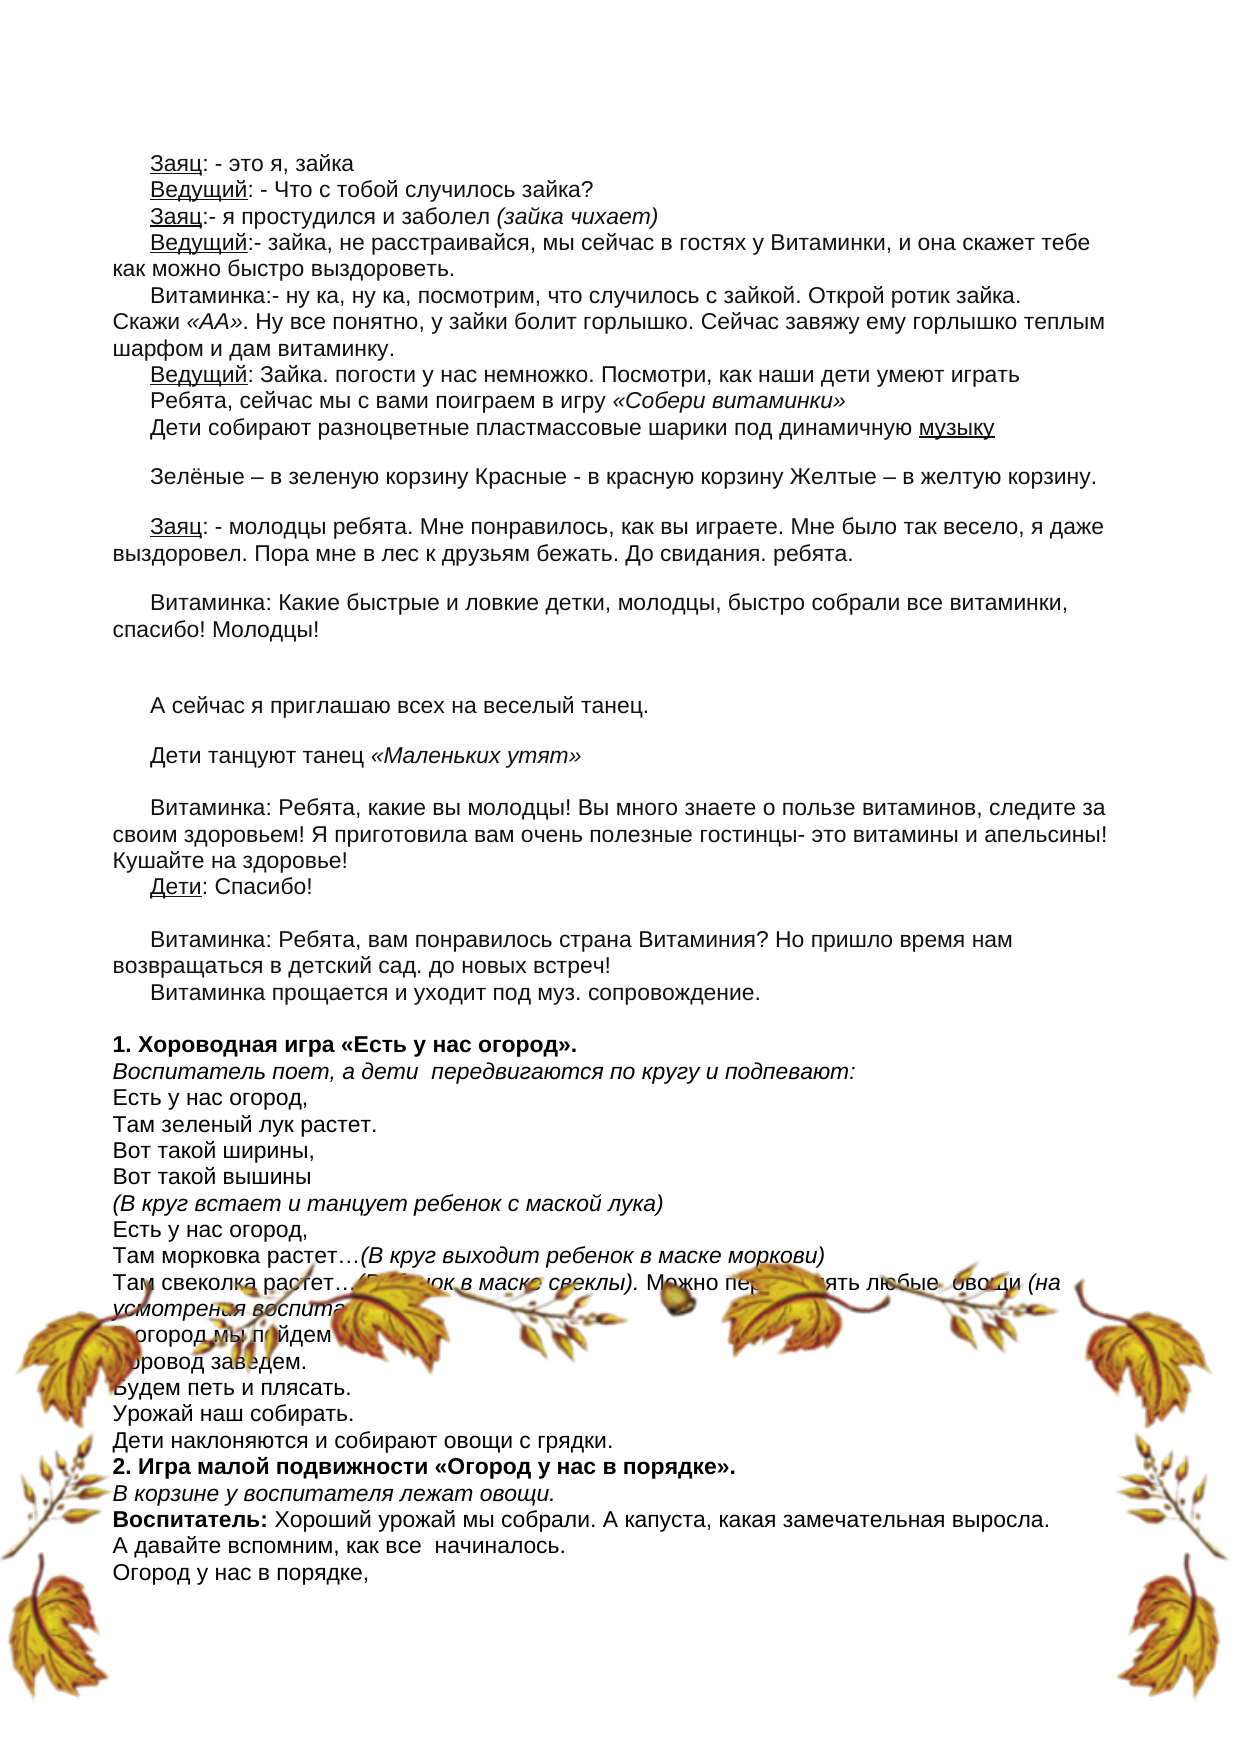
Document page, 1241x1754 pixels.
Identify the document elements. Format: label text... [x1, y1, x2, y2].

text Витаминка: Ребята, вам понравилось страна Витаминия? Но пришло время нам возвращаться в детский сад. до новых встреч! [112, 926, 1128, 979]
text Заяц:- я простудился и заболел (зайка чихает) [112, 203, 1128, 229]
text Витаминка:- ну ка, ну ка, посмотрим, что случилось с зайкой. Открой ротик зайка. Скажи «АА». Ну все понятно, у зайки болит горлышко. Сейчас завяжу ему горлышко теплым шарфом и дам витаминку. [112, 282, 1128, 361]
text Ведущий: Зайка. погости у нас немножко. Посмотри, как наши дети умеют играть [112, 361, 1128, 387]
text (В круг встает и танцует ребенок с маской лука) [112, 1189, 1128, 1216]
text Заяц: - молодцы ребята. Мне понравилось, как вы играете. Мне было так весело, я даже выздоровел. Пора мне в лес к друзьям бежать. До свидания. ребята. [112, 513, 1128, 566]
text 1. Хороводная игра «Есть у нас огород». [112, 1031, 1128, 1058]
text Витаминка прощается и уходит под муз. сопровождение. [112, 979, 1128, 1005]
text Заяц: - это я, зайка [112, 150, 1128, 176]
text Дети: Спасибо! [112, 873, 1128, 900]
text Дети танцуют танец «Маленьких утят» [112, 742, 1128, 768]
text Ведущий: - Что с тобой случилось зайка? [112, 176, 1128, 203]
text Витаминка: Ребята, какие вы молодцы! Вы много знаете о пользе витаминов, следите за своим здоровьем! Я приготовила вам очень полезные гостинцы- это витамины и апельсины! Кушайте на здоровье! [112, 794, 1128, 873]
text Там зеленый лук растет. [112, 1111, 1128, 1137]
text Ребята, сейчас мы с вами поиграем в игру «Собери витаминки» [112, 387, 1128, 413]
text Вот такой ширины, [112, 1137, 1128, 1163]
text Есть у нас огород, [112, 1084, 1128, 1111]
text Дети собирают разноцветные пластмассовые шарики под динамичную музыку [112, 413, 1128, 440]
text Ведущий:- зайка, не расстраивайся, мы сейчас в гостях у Витаминки, и она скажет тебе как можно быстро выздороветь. [112, 229, 1128, 282]
text Вот такой вышины [112, 1163, 1128, 1189]
text А сейчас я приглашаю всех на веселый танец. [112, 692, 1128, 718]
text Зелёные – в зеленую корзину Красные - в красную корзину Желтые – в желтую корзину. [112, 463, 1128, 490]
text Воспитатель поет, а дети передвигаются по кругу и подпевают: [112, 1058, 1128, 1084]
picture [0, 1250, 1232, 1754]
text Есть у нас огород, [112, 1216, 1128, 1242]
text Витаминка: Какие быстрые и ловкие детки, молодцы, быстро собрали все витаминки, спасибо! Молодцы! [112, 589, 1128, 642]
